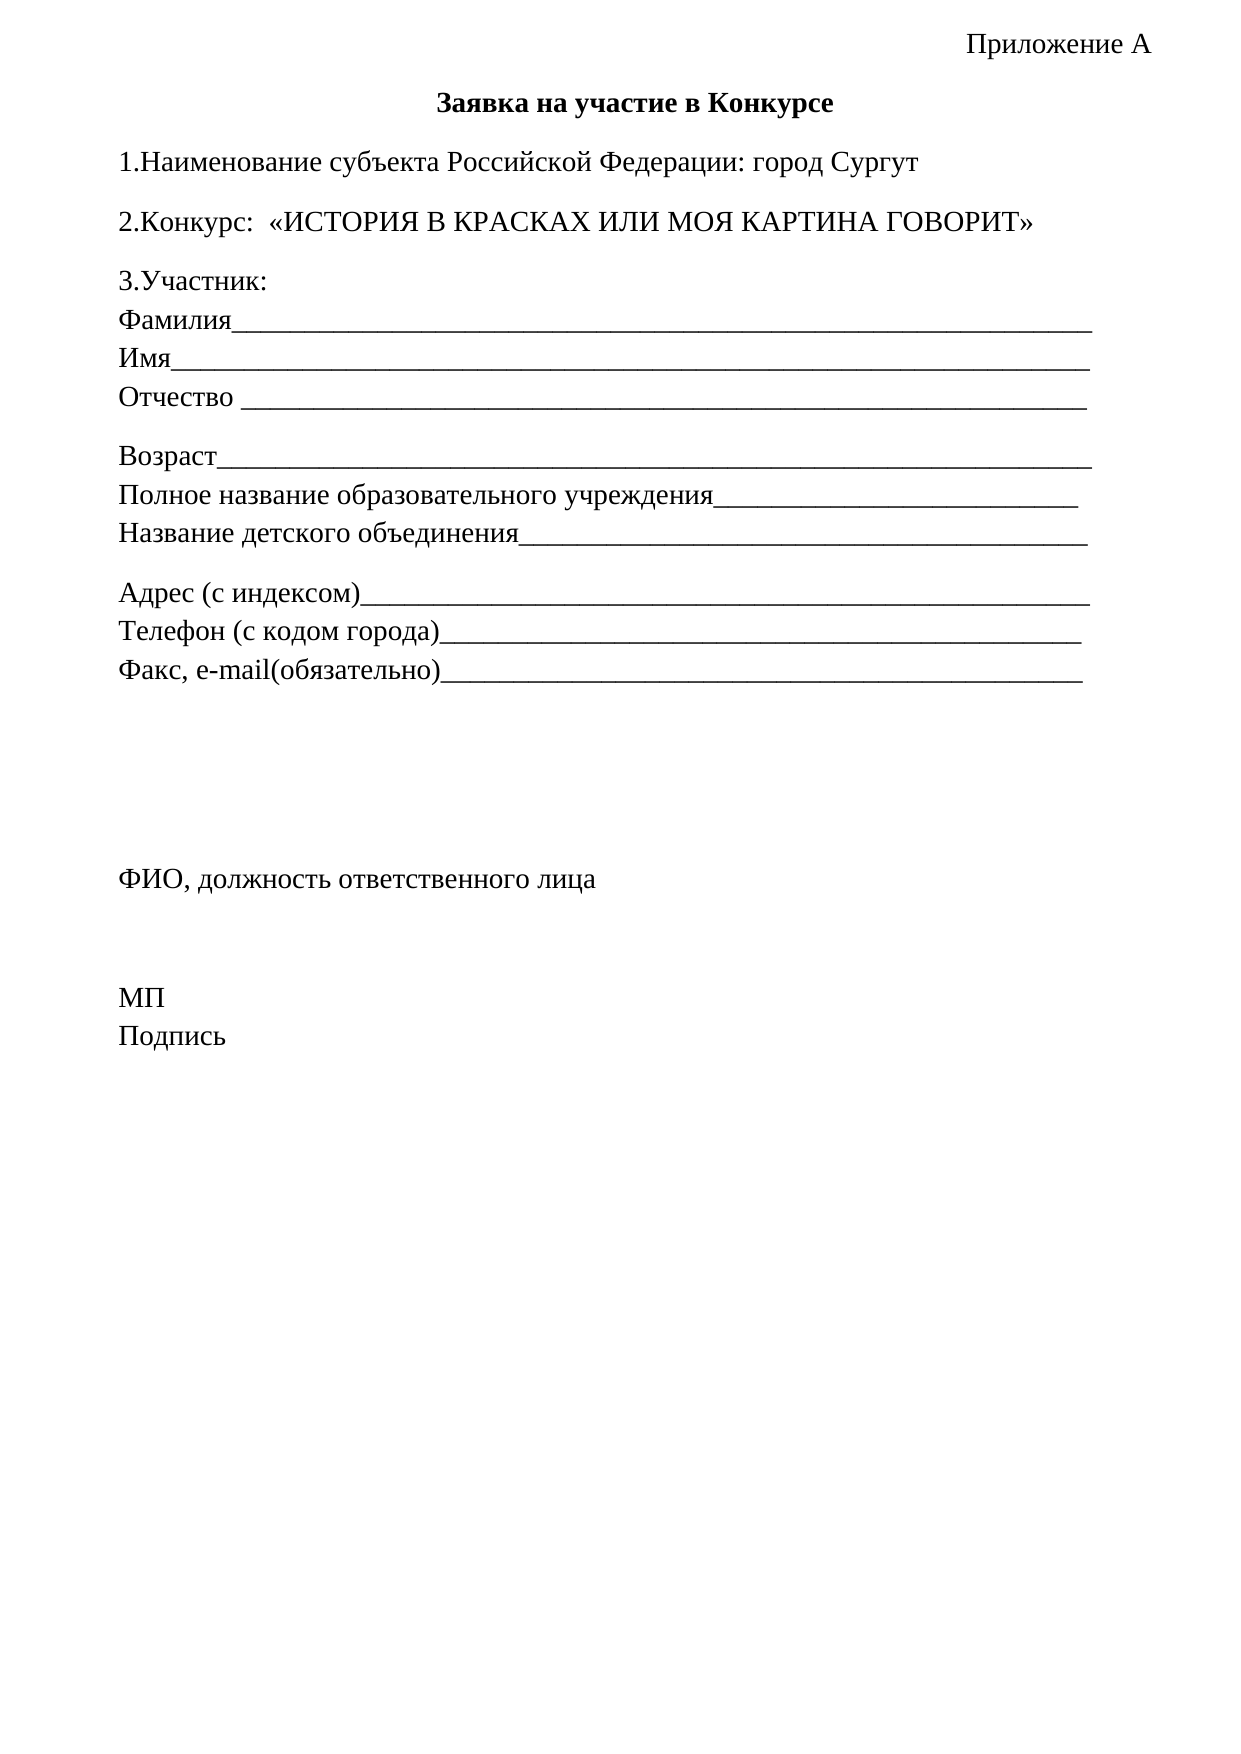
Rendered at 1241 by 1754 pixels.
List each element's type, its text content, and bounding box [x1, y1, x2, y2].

text 1.Наименование субъекта Российской Федерации: город Сургут [118, 144, 1152, 178]
text 2.Конкурс: «ИСТОРИЯ В КРАСКАХ ИЛИ МОЯ КАРТИНА ГОВОРИТ» [118, 204, 1152, 237]
text Заявка на участие в Конкурсе [118, 85, 1152, 119]
text МП Подпись [118, 980, 1152, 1052]
text ФИО, должность ответственного лица [118, 861, 1152, 895]
text Приложение А [118, 26, 1152, 59]
text Возраст____________________________________________________________ Полное название образовательного учреждения_________________________ Название детского объединения_______________________________________ [118, 438, 1152, 549]
text Адрес (с индексом)__________________________________________________ Телефон (с кодом города)____________________________________________ Факс, e-mail(обязательно)____________________________________________ [118, 575, 1152, 717]
text 3.Участник: Фамилия___________________________________________________________ Имя_______________________________________________________________ Отчество __________________________________________________________ [118, 263, 1152, 412]
